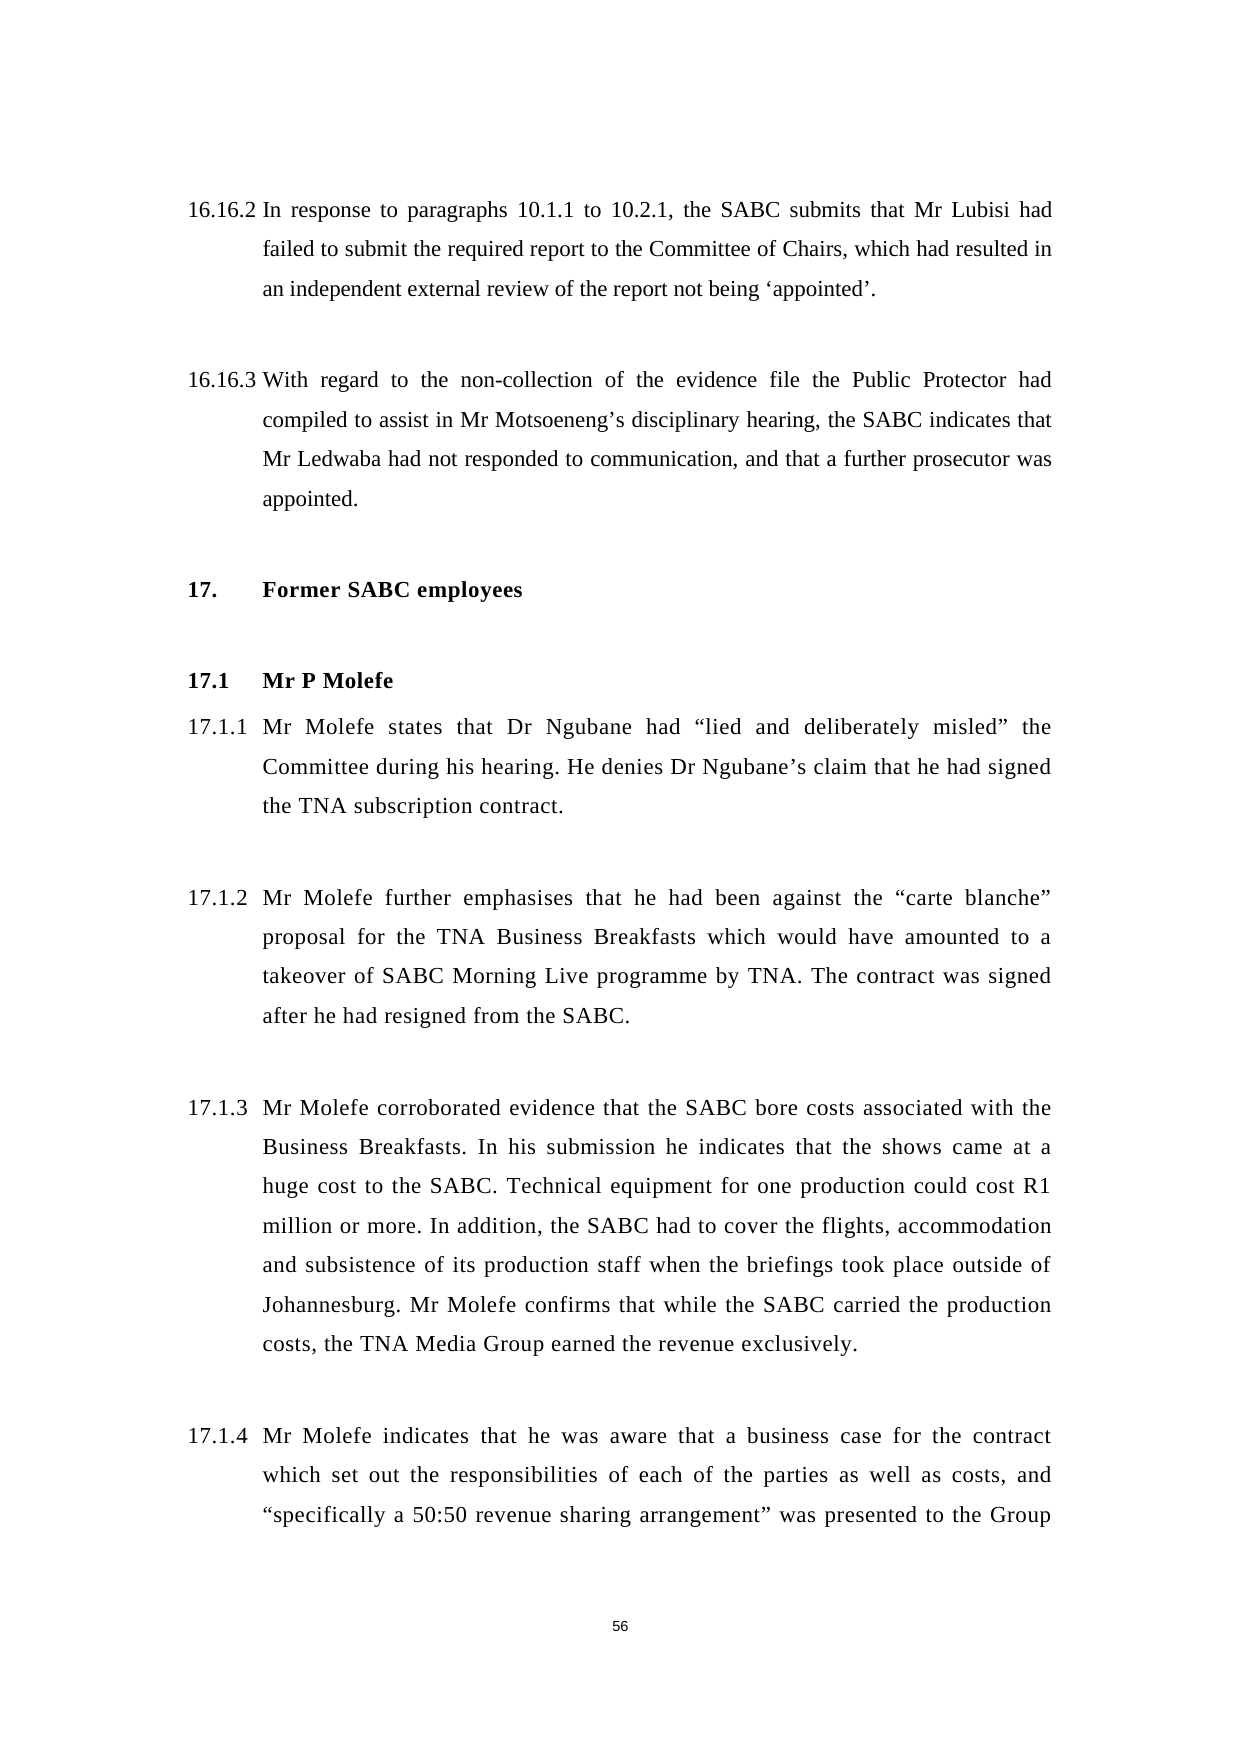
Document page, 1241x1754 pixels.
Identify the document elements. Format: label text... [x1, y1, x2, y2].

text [187, 1422, 1053, 1527]
text 16.16.3 With regard to the non-collection of the evidence file the Public Protector had compiled to assist in Mr Motsoeneng’s disciplinary hearing, the SABC indicates that Mr Ledwaba had not responded to communication, and that a further prosecutor was appointed. [187, 366, 1053, 511]
text 17.1.2 Mr Molefe further emphasises that he had been against the “carte blanche” proposal for the TNA Business Breakfasts which would have amounted to a takeover of SABC Morning Live programme by TNA. The contract was signed after he had resigned from the SABC. [187, 884, 1053, 1028]
text 17. Former SABC employees [187, 576, 1053, 602]
text 17.1 Mr P Molefe [187, 667, 1053, 694]
text 17.1.3 Mr Molefe corroborated evidence that the SABC bore costs associated with the Business Breakfasts. In his submission he indicates that the shows came at a huge cost to the SABC. Technical equipment for one production could cost R1 million or more. In addition, the SABC had to cover the flights, accommodation and subsistence of its production staff when the briefings took place outside of Johannesburg. Mr Molefe confirms that while the SABC carried the production costs, the TNA Media Group earned the revenue exclusively. [187, 1093, 1053, 1357]
text 16.16.2 In response to paragraphs 10.1.1 to 10.2.1, the SABC submits that Mr Lubisi had failed to submit the required report to the Committee of Chairs, which had resulted in an independent external review of the report not being ‘appointed’. [187, 196, 1053, 301]
text 17.1.1 Mr Molefe states that Dr Ngubane had “lied and deliberately misled” the Committee during his hearing. He denies Dr Ngubane’s claim that he had signed the TNA subscription contract. [187, 713, 1053, 818]
